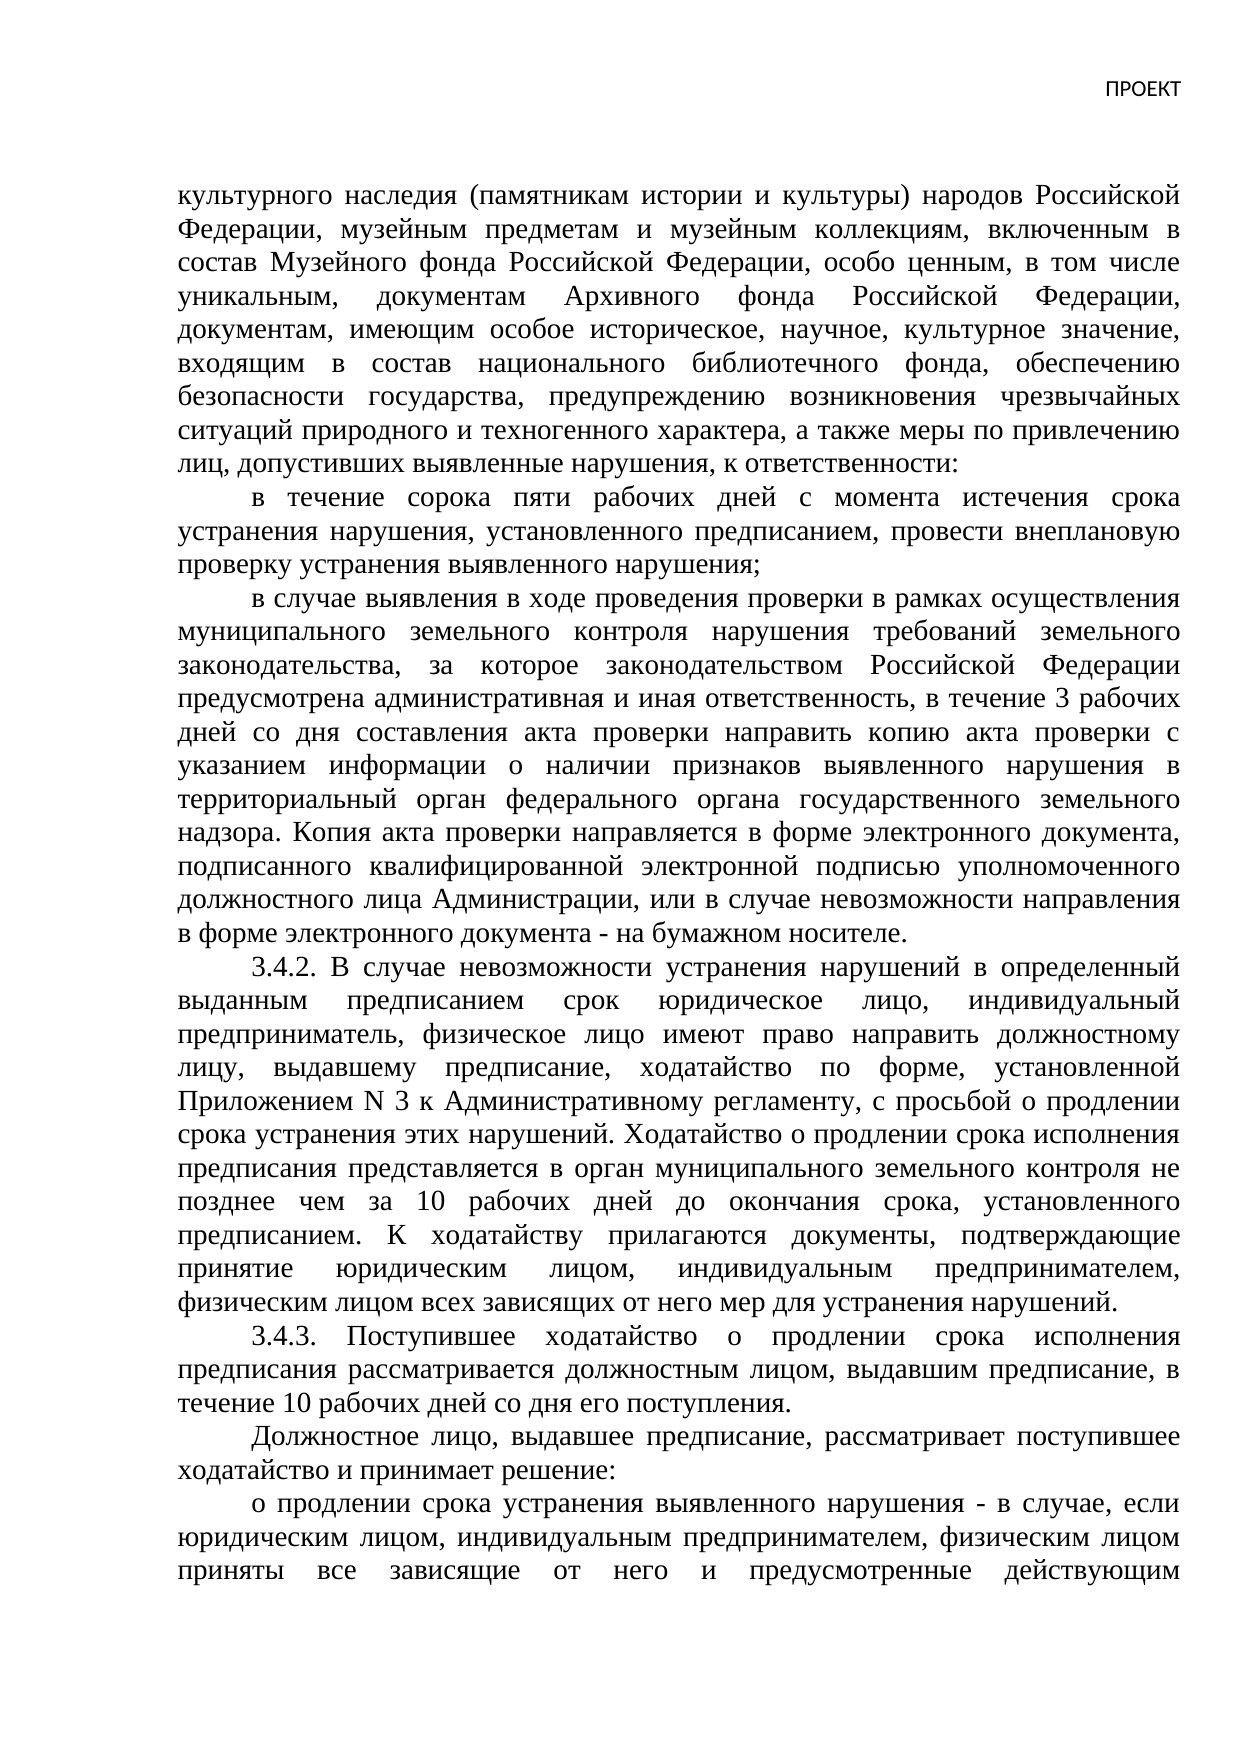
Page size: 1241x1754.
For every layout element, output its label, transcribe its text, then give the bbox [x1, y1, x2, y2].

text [177, 1485, 1181, 1586]
text 3.4.2. В случае невозможности устранения нарушений в определенный выданным предписанием срок юридическое лицо, индивидуальный предприниматель, физическое лицо имеют право направить должностному лицу, выдавшему предписание, ходатайство по форме, установленной Приложением N 3 к Административному регламенту, с просьбой о продлении срока устранения этих нарушений. Ходатайство о продлении срока исполнения предписания представляется в орган муниципального земельного контроля не позднее чем за 10 рабочих дней до окончания срока, установленного предписанием. К ходатайству прилагаются документы, подтверждающие принятие юридическим лицом, индивидуальным предпринимателем, физическим лицом всех зависящих от него мер для устранения нарушений. [177, 949, 1181, 1318]
text в течение сорока пяти рабочих дней с момента истечения срока устранения нарушения, установленного предписанием, провести внеплановую проверку устранения выявленного нарушения; [177, 479, 1181, 580]
text Должностное лицо, выдавшее предписание, рассматривает поступившее ходатайство и принимает решение: [177, 1418, 1181, 1485]
text 3.4.3. Поступившее ходатайство о продлении срока исполнения предписания рассматривается должностным лицом, выдавшим предписание, в течение 10 рабочих дней со дня его поступления. [177, 1318, 1181, 1418]
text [177, 177, 1181, 479]
text в случае выявления в ходе проведения проверки в рамках осуществления муниципального земельного контроля нарушения требований земельного законодательства, за которое законодательством Российской Федерации предусмотрена административная и иная ответственность, в течение 3 рабочих дней со дня составления акта проверки направить копию акта проверки с указанием информации о наличии признаков выявленного нарушения в территориальный орган федерального органа государственного земельного надзора. Копия акта проверки направляется в форме электронного документа, подписанного квалифицированной электронной подписью уполномоченного должностного лица Администрации, или в случае невозможности направления в форме электронного документа - на бумажном носителе. [177, 580, 1181, 949]
